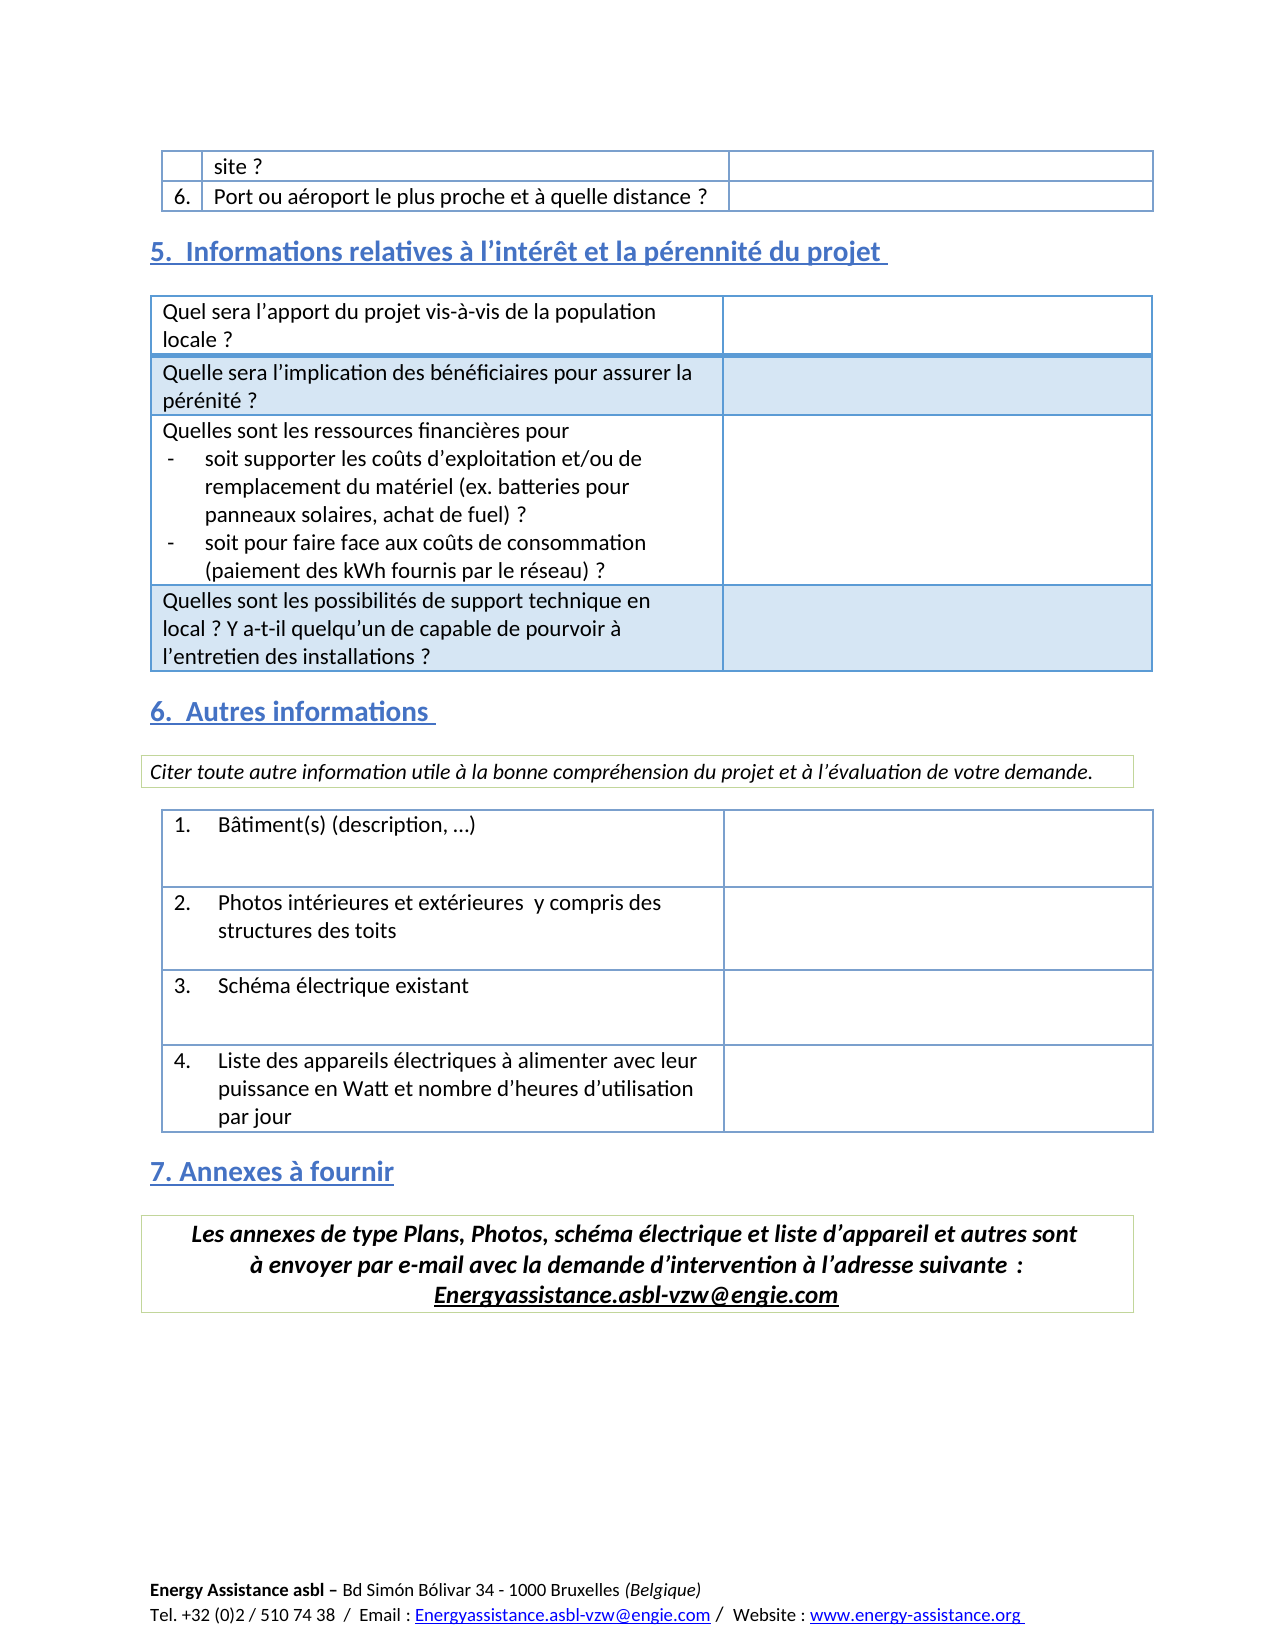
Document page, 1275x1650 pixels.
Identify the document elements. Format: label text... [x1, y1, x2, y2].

table_header [724, 297, 1151, 353]
text 7. Annexes à fournir [150, 1153, 1125, 1189]
table_cell [730, 182, 1152, 210]
table_cell [725, 971, 1152, 1044]
table_cell 6. [163, 182, 201, 210]
table_cell 4. [163, 1046, 207, 1131]
table_cell [725, 1046, 1152, 1131]
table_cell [203, 152, 728, 180]
table_cell Liste des appareils électriques à alimenter avec leur puissance en Watt et nombre d’heures d’utilisation par jour [207, 1046, 723, 1131]
text 5. Informations relatives à l’intérêt et la pérennité du projet [150, 233, 1125, 269]
table_cell 5. [163, 152, 201, 180]
table_cell Photos intérieures et extérieures y compris des structures des toits [207, 888, 723, 969]
table_cell [730, 152, 1152, 180]
table_cell 3. [163, 971, 207, 1044]
table_cell Quelle sera l’implication des bénéficiaires pour assurer la pérénité ? [152, 358, 722, 414]
table_header Quel sera l’apport du projet vis-à-vis de la population locale ? [152, 297, 722, 353]
table_header [725, 811, 1152, 886]
text 6. Autres informations [150, 693, 1125, 729]
table_cell 2. [163, 888, 207, 969]
table_header 1. [163, 811, 207, 886]
table_cell Port ou aéroport le plus proche et à quelle distance ? [203, 182, 728, 210]
table_cell Quelles sont les possibilités de support technique en local ? Y a-t-il quelqu’un de capable de pourvoir à l’entretien des installations ? [152, 586, 722, 670]
table_header Bâtiment(s) (description, …) [207, 811, 723, 886]
text Citer toute autre information utile à la bonne compréhension du projet et à l’évaluation de votre demande. [142, 756, 1133, 787]
table_cell [724, 416, 1151, 584]
table_cell [725, 888, 1152, 969]
table_cell [724, 358, 1151, 414]
table_cell [724, 586, 1151, 670]
text Les annexes de type Plans, Photos, schéma électrique et liste d’appareil et autres sont à envoyer par e-mail avec la demande d’intervention à l’adresse suivante : Energyassistance.asbl-vzw@engie.com [142, 1216, 1133, 1312]
table_cell Schéma électrique existant [207, 971, 723, 1044]
table_cell Quelles sont les ressources financières pour soit supporter les coûts d’exploitation et/ou de remplacement du matériel (ex. batteries pour panneaux solaires, achat de fuel) ? soit pour faire face aux coûts de consommation (paiement des kWh fournis par le réseau) ? [152, 416, 722, 584]
